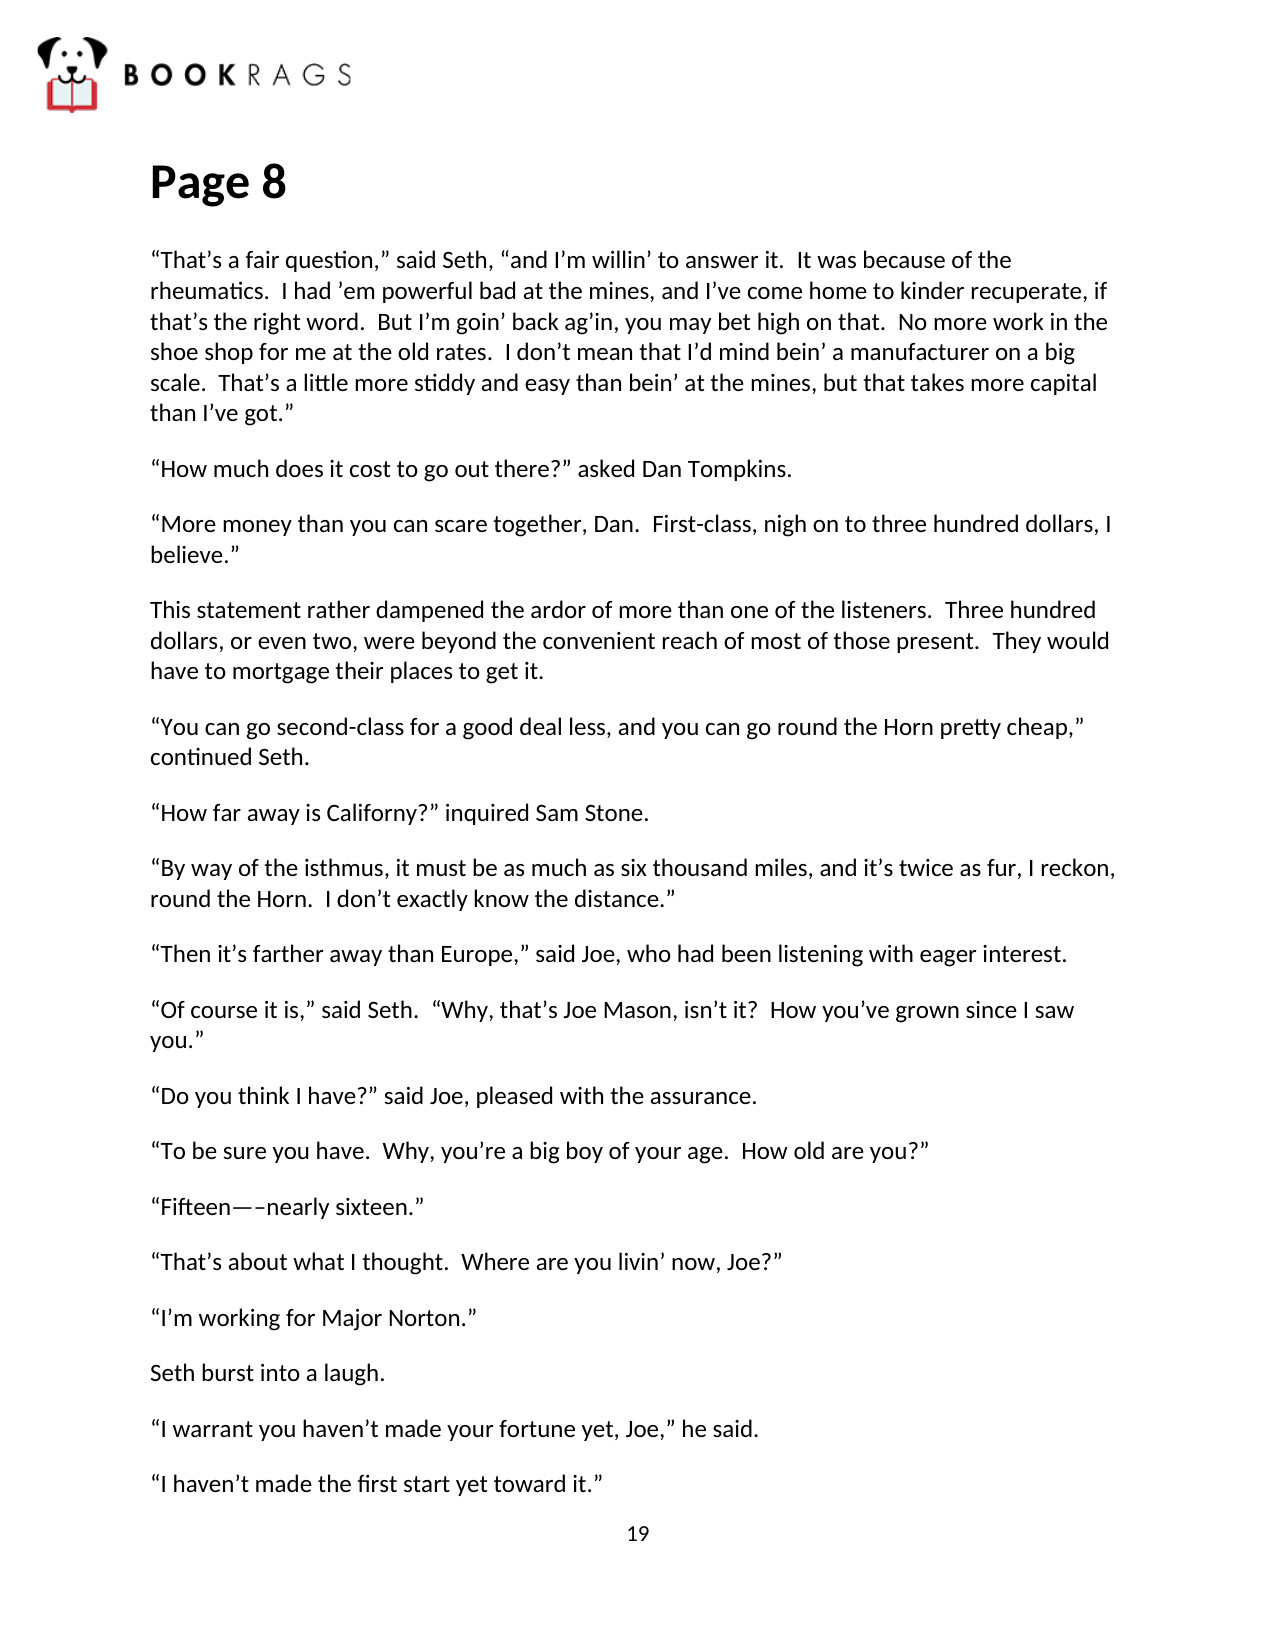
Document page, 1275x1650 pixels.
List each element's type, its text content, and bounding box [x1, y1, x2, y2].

text “Fifteen—–­nearly sixteen.” [150, 1191, 1125, 1222]
text “I warrant you haven’t made your fortune yet, Joe,” he said. [150, 1413, 1125, 1444]
text “I haven’t made the first start yet toward it.” [150, 1469, 1125, 1499]
text “That’s about what I thought. Where are you livin’ now, Joe?” [150, 1247, 1125, 1277]
text “Of course it is,” said Seth. “Why, that’s Joe Mason, isn’t it? How you’ve grown since I saw you.” [150, 994, 1125, 1055]
text Seth burst into a laugh. [150, 1358, 1125, 1388]
text Page 8 [150, 150, 1125, 211]
picture [37, 37, 351, 113]
text This statement rather dampened the ardor of more than one of the listeners. Three hundred dollars, or even two, were beyond the convenient reach of most of those present. They would have to mortgage their places to get it. [150, 594, 1125, 686]
text “How far away is Californy?” inquired Sam Stone. [150, 797, 1125, 827]
text “That’s a fair question,” said Seth, “and I’m willin’ to answer it. It was because of the rheumatics. I had ’em powerful bad at the mines, and I’ve come home to kinder recuperate, if that’s the right word. But I’m goin’ back ag’in, you may bet high on that. No more work in the shoe shop for me at the old rates. I don’t mean that I’d mind bein’ a manufacturer on a big scale. That’s a little more stiddy and easy than bein’ at the mines, but that takes more capital than I’ve got.” [150, 244, 1125, 428]
text “How much does it cost to go out there?” asked Dan Tompkins. [150, 453, 1125, 483]
text “By way of the isthmus, it must be as much as six thousand miles, and it’s twice as fur, I reckon, round the Horn. I don’t exactly know the distance.” [150, 852, 1125, 913]
text “You can go second-class for a good deal less, and you can go round the Horn pretty cheap,” continued Seth. [150, 711, 1125, 772]
text “More money than you can scare together, Dan. First-class, nigh on to three hundred dollars, I believe.” [150, 508, 1125, 569]
text “Do you think I have?” said Joe, pleased with the assurance. [150, 1080, 1125, 1111]
text “I’m working for Major Norton.” [150, 1302, 1125, 1333]
text “Then it’s farther away than Europe,” said Joe, who had been listening with eager interest. [150, 938, 1125, 969]
text “To be sure you have. Why, you’re a big boy of your age. How old are you?” [150, 1136, 1125, 1166]
